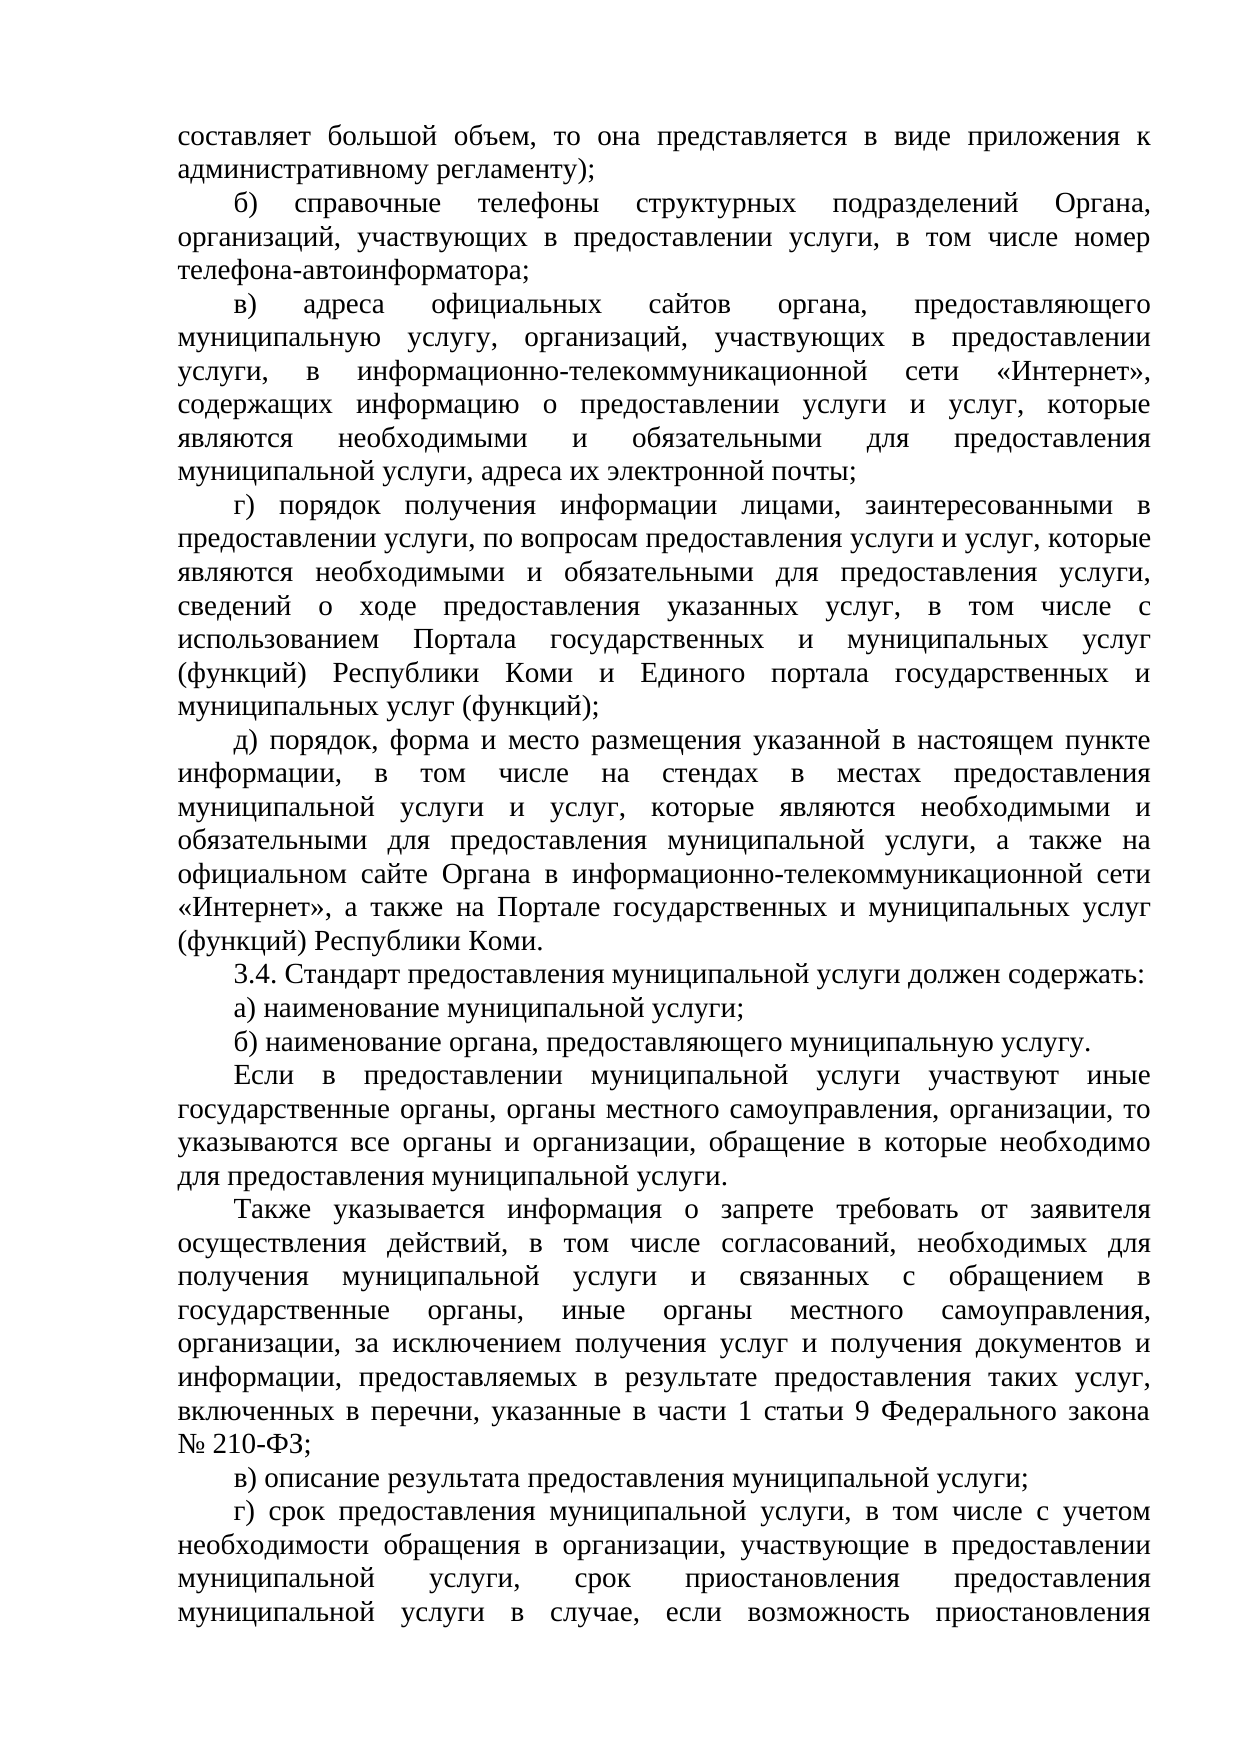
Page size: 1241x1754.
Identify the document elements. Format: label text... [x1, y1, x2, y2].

text в) описание результата предоставления муниципальной услуги; [177, 1460, 1152, 1493]
text г) порядок получения информации лицами, заинтересованными в предоставлении услуги, по вопросам предоставления услуги и услуг, которые являются необходимыми и обязательными для предоставления услуги, сведений о ходе предоставления указанных услуг, в том числе с использованием Портала государственных и муниципальных услуг (функций) Республики Коми и Единого портала государственных и муниципальных услуг (функций); [177, 487, 1152, 722]
text 3.4. Стандарт предоставления муниципальной услуги должен содержать: [177, 957, 1152, 990]
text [177, 1493, 1152, 1627]
text в) адреса официальных сайтов органа, предоставляющего муниципальную услугу, организаций, участвующих в предоставлении услуги, в информационно-телекоммуникационной сети «Интернет», содержащих информацию о предоставлении услуги и услуг, которые являются необходимыми и обязательными для предоставления муниципальной услуги, адреса их электронной почты; [177, 286, 1152, 487]
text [177, 118, 1152, 185]
text б) справочные телефоны структурных подразделений Органа, организаций, участвующих в предоставлении услуги, в том числе номер телефона-автоинформатора; [177, 185, 1152, 286]
text б) наименование органа, предоставляющего муниципальную услугу. [177, 1024, 1152, 1057]
text Если в предоставлении муниципальной услуги участвуют иные государственные органы, органы местного самоуправления, организации, то указываются все органы и организации, обращение в которые необходимо для предоставления муниципальной услуги. [177, 1057, 1152, 1191]
text д) порядок, форма и место размещения указанной в настоящем пункте информации, в том числе на стендах в местах предоставления муниципальной услуги и услуг, которые являются необходимыми и обязательными для предоставления муниципальной услуги, а также на официальном сайте Органа в информационно-телекоммуникационной сети «Интернет», а также на Портале государственных и муниципальных услуг (функций) Республики Коми. [177, 722, 1152, 957]
text а) наименование муниципальной услуги; [177, 990, 1152, 1024]
text Также указывается информация о запрете требовать от заявителя осуществления действий, в том числе согласований, необходимых для получения муниципальной услуги и связанных с обращением в государственные органы, иные органы местного самоуправления, организации, за исключением получения услуг и получения документов и информации, предоставляемых в результате предоставления таких услуг, включенных в перечни, указанные в части 1 статьи 9 Федерального закона № 210-ФЗ; [177, 1191, 1152, 1460]
